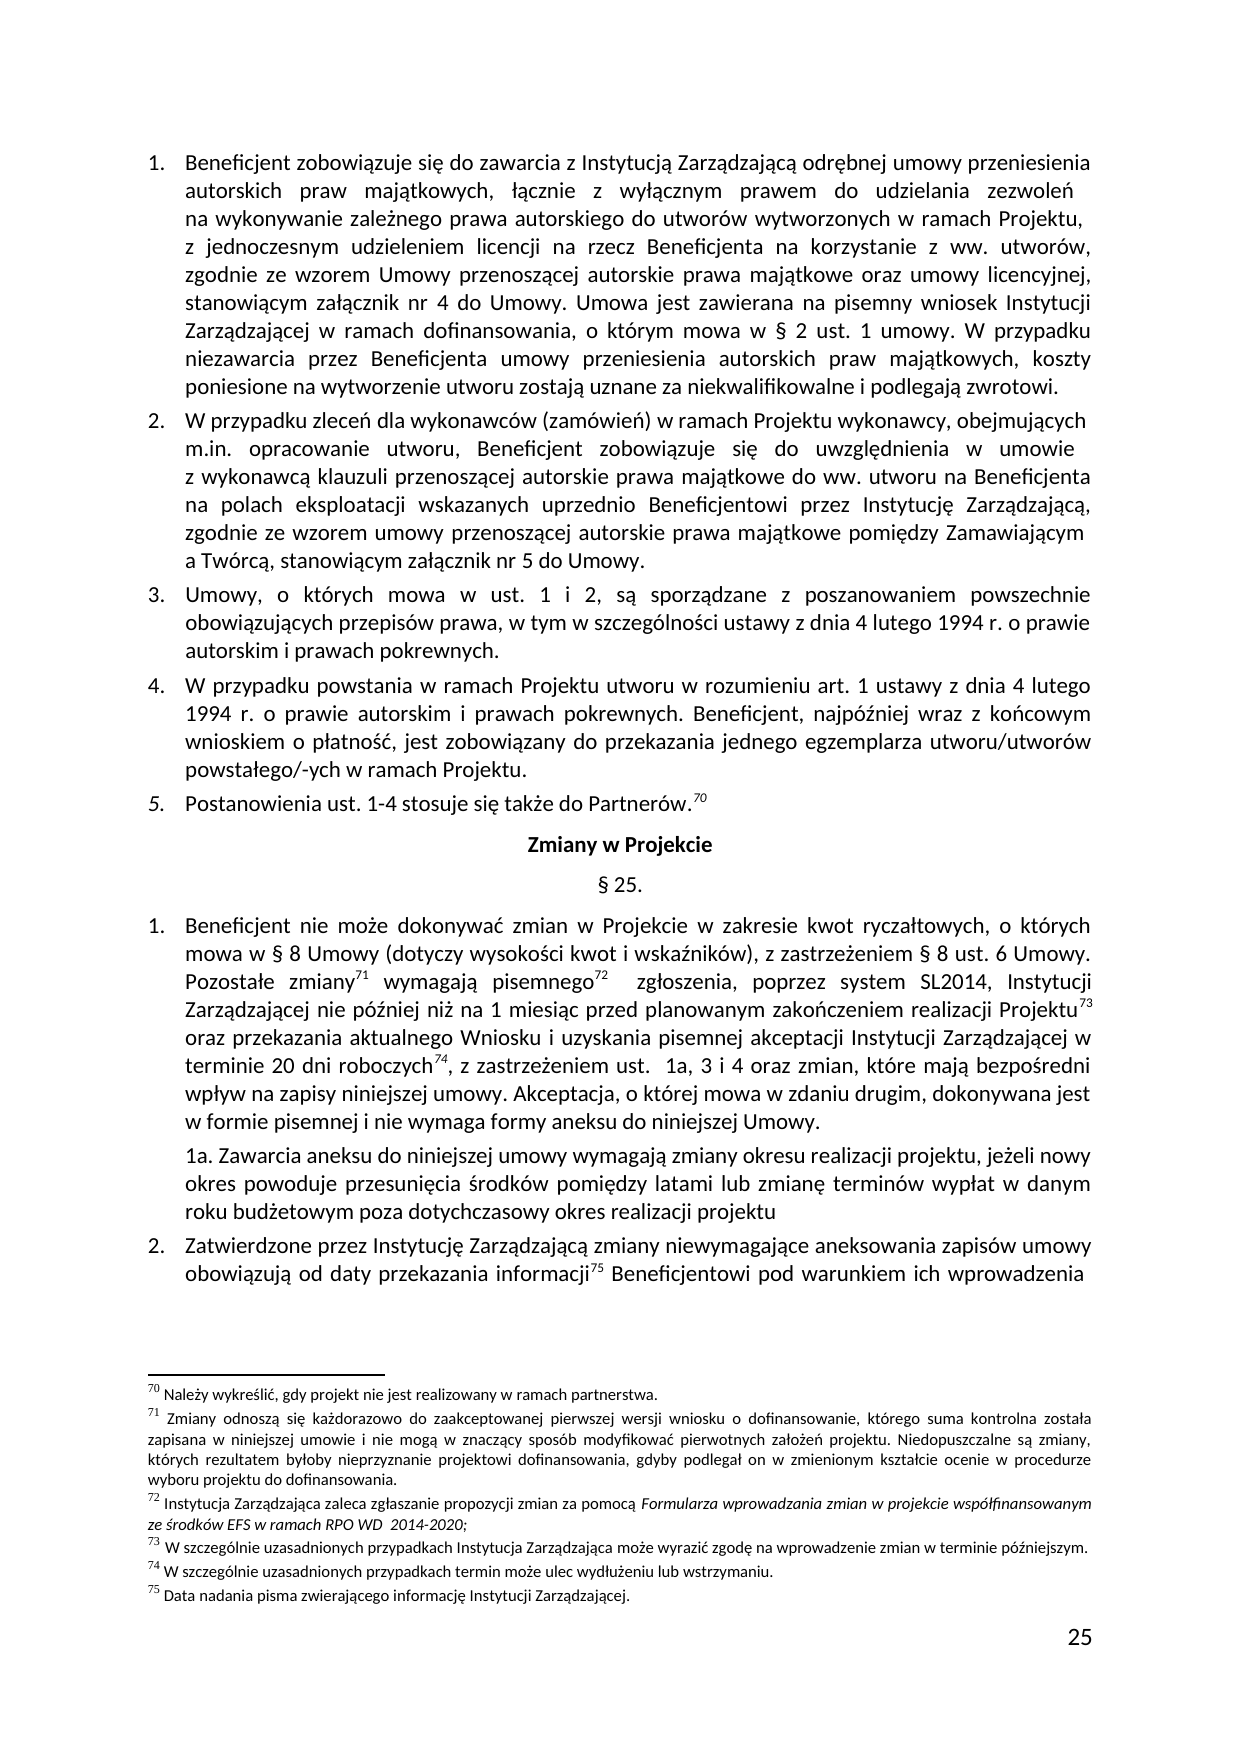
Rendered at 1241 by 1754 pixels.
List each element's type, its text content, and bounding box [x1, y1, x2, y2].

list Umowy, o których mowa w ust. 1 i 2, są sporządzane z poszanowaniem powszechnie obowiązujących przepisów prawa, w tym w szczególności ustawy z dnia 4 lutego 1994 r. o prawie autorskim i prawach pokrewnych. [148, 581, 1092, 664]
text Zmiany w Projekcie [148, 830, 1092, 858]
list Postanowienia ust. 1-4 stosuje się także do Partnerów. [148, 789, 1092, 817]
text § 25. [148, 870, 1092, 898]
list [148, 1231, 1092, 1316]
list W przypadku powstania w ramach Projektu utworu w rozumieniu art. 1 ustawy z dnia 4 lutego 1994 r. o prawie autorskim i prawach pokrewnych. Beneficjent, najpóźniej wraz z końcowym wnioskiem o płatność, jest zobowiązany do przekazania jednego egzemplarza utworu/utworów powstałego/-ych w ramach Projektu. [148, 671, 1092, 783]
list W przypadku zleceń dla wykonawców (zamówień) w ramach Projektu wykonawcy, obejmujących m.in. opracowanie utworu, Beneficjent zobowiązuje się do uwzględnienia w umowie z wykonawcą klauzuli przenoszącej autorskie prawa majątkowe do ww. utworu na Beneficjenta na polach eksploatacji wskazanych uprzednio Beneficjentowi przez Instytucję Zarządzającą, zgodnie ze wzorem umowy przenoszącej autorskie prawa majątkowe pomiędzy Zamawiającym a Twórcą, stanowiącym załącznik nr 5 do Umowy. [148, 406, 1092, 574]
text 1a. Zawarcia aneksu do niniejszej umowy wymagają zmiany okresu realizacji projektu, jeżeli nowy okres powoduje przesunięcia środków pomiędzy latami lub zmianę terminów wypłat w danym roku budżetowym poza dotychczasowy okres realizacji projektu [185, 1141, 1092, 1225]
list Beneficjent zobowiązuje się do zawarcia z Instytucją Zarządzającą odrębnej umowy przeniesienia autorskich praw majątkowych, łącznie z wyłącznym prawem do udzielania zezwoleń na wykonywanie zależnego prawa autorskiego do utworów wytworzonych w ramach Projektu, z jednoczesnym udzieleniem licencji na rzecz Beneficjenta na korzystanie z ww. utworów, zgodnie ze wzorem Umowy przenoszącej autorskie prawa majątkowe oraz umowy licencyjnej, stanowiącym załącznik nr 4 do Umowy. Umowa jest zawierana na pisemny wniosek Instytucji Zarządzającej w ramach dofinansowania, o którym mowa w § 2 ust. 1 umowy. W przypadku niezawarcia przez Beneficjenta umowy przeniesienia autorskich praw majątkowych, koszty poniesione na wytworzenie utworu zostają uznane za niekwalifikowalne i podlegają zwrotowi. [148, 148, 1092, 400]
list Beneficjent nie może dokonywać zmian w Projekcie w zakresie kwot ryczałtowych, o których mowa w § 8 Umowy (dotyczy wysokości kwot i wskaźników), z zastrzeżeniem § 8 ust. 6 Umowy. Pozostałe zmiany wymagają pisemnego zgłoszenia, poprzez system SL2014, Instytucji Zarządzającej nie później niż na 1 miesiąc przed planowanym zakończeniem realizacji Projektu oraz przekazania aktualnego Wniosku i uzyskania pisemnej akceptacji Instytucji Zarządzającej w terminie 20 dni roboczych, z zastrzeżeniem ust. 1a, 3 i 4 oraz zmian, które mają bezpośredni wpływ na zapisy niniejszej umowy. Akceptacja, o której mowa w zdaniu drugim, dokonywana jest w formie pisemnej i nie wymaga formy aneksu do niniejszej Umowy. [148, 911, 1092, 1135]
